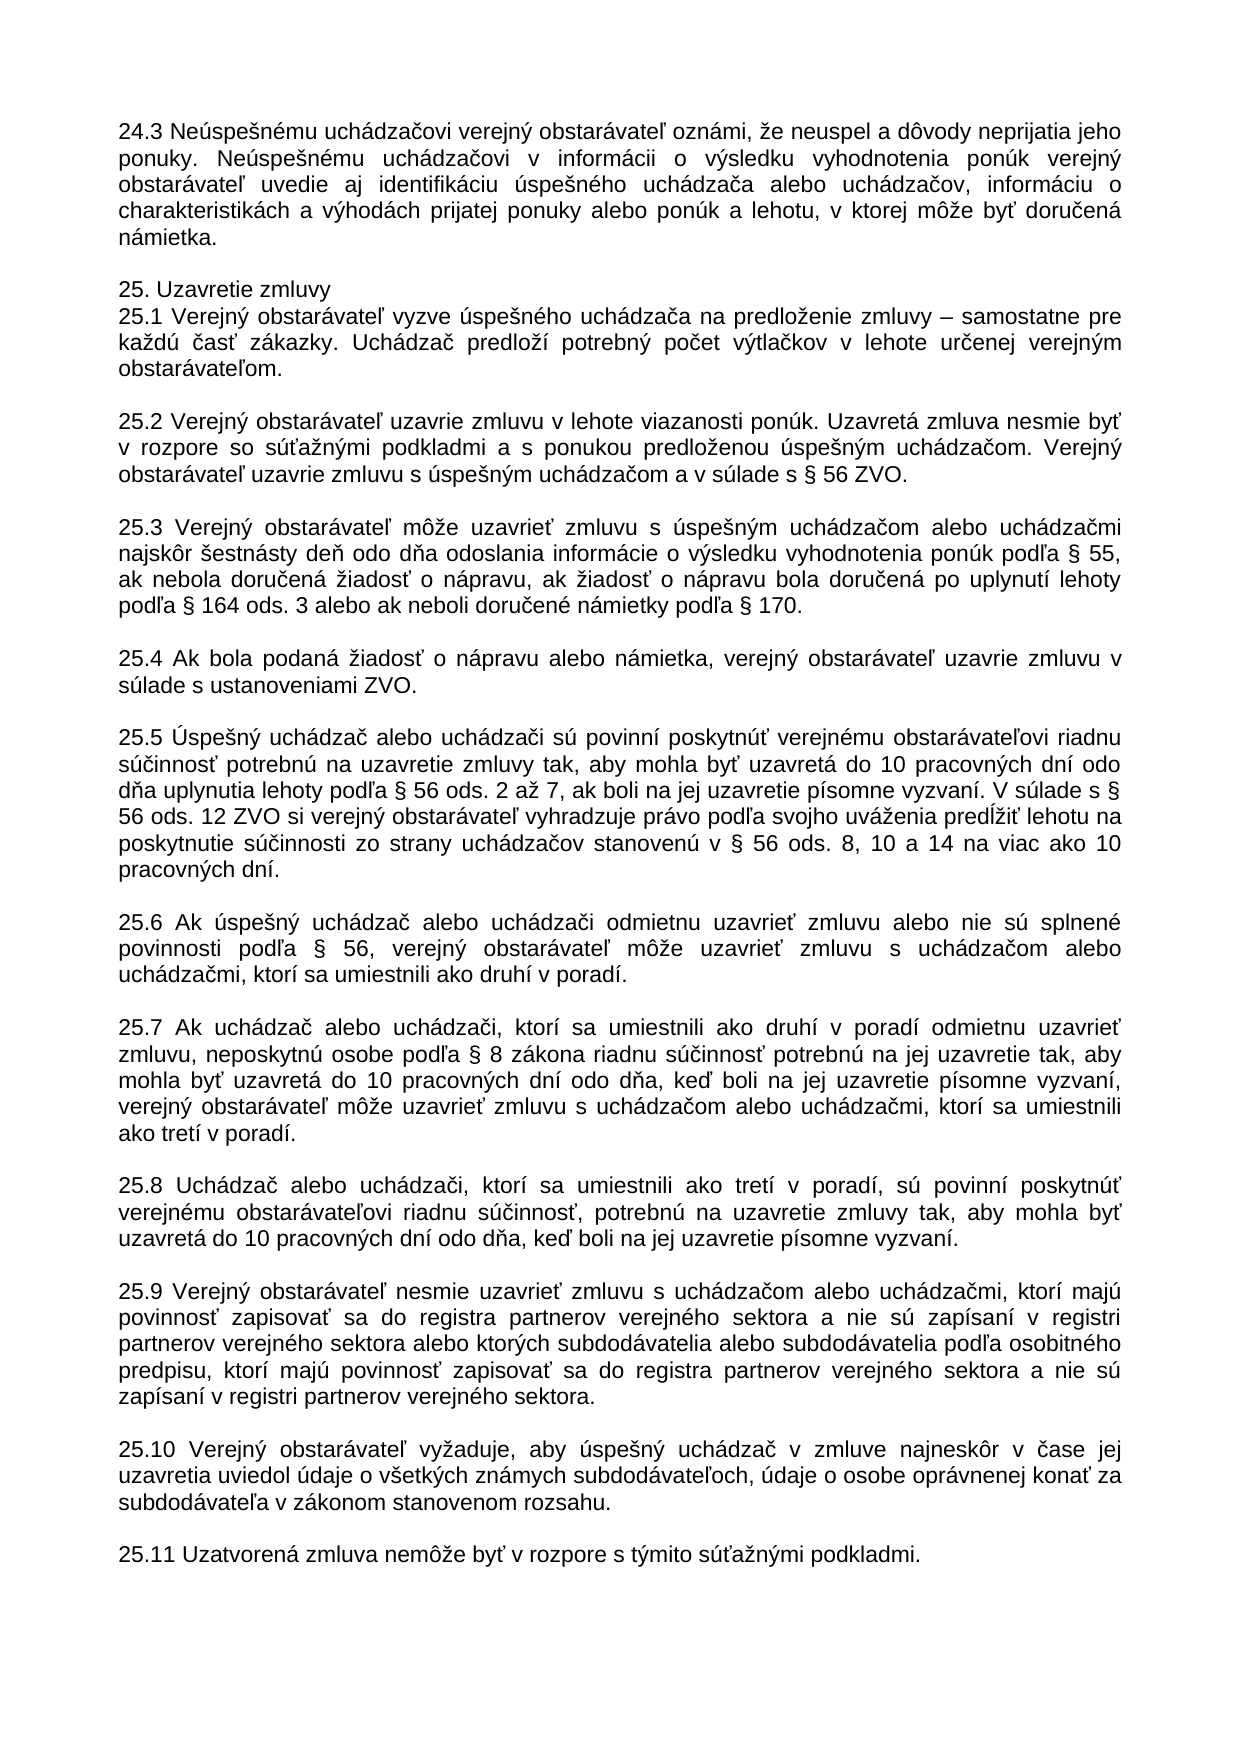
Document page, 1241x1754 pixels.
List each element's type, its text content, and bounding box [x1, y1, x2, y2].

text 25.4 Ak bola podaná žiadosť o nápravu alebo námietka, verejný obstarávateľ uzavrie zmluvu v súlade s ustanoveniami ZVO. [118, 645, 1122, 698]
text 25.11 Uzatvorená zmluva nemôže byť v rozpore s týmito súťažnými podkladmi. [118, 1541, 1122, 1568]
text 24.3 Neúspešnému uchádzačovi verejný obstarávateľ oznámi, že neuspel a dôvody neprijatia jeho ponuky. Neúspešnému uchádzačovi v informácii o výsledku vyhodnotenia ponúk verejný obstarávateľ uvedie aj identifikáciu úspešného uchádzača alebo uchádzačov, informáciu o charakteristikách a výhodách prijatej ponuky alebo ponúk a lehotu, v ktorej môže byť doručená námietka. [118, 118, 1122, 250]
text 25.3 Verejný obstarávateľ môže uzavrieť zmluvu s úspešným uchádzačom alebo uchádzačmi najskôr šestnásty deň odo dňa odoslania informácie o výsledku vyhodnotenia ponúk podľa § 55, ak nebola doručená žiadosť o nápravu, ak žiadosť o nápravu bola doručená po uplynutí lehoty podľa § 164 ods. 3 alebo ak neboli doručené námietky podľa § 170. [118, 513, 1122, 619]
text 25.7 Ak uchádzač alebo uchádzači, ktorí sa umiestnili ako druhí v poradí odmietnu uzavrieť zmluvu, neposkytnú osobe podľa § 8 zákona riadnu súčinnosť potrebnú na jej uzavretie tak, aby mohla byť uzavretá do 10 pracovných dní odo dňa, keď boli na jej uzavretie písomne vyzvaní, verejný obstarávateľ môže uzavrieť zmluvu s uchádzačom alebo uchádzačmi, ktorí sa umiestnili ako tretí v poradí. [118, 1014, 1122, 1146]
text 25.8 Uchádzač alebo uchádzači, ktorí sa umiestnili ako tretí v poradí, sú povinní poskytnúť verejnému obstarávateľovi riadnu súčinnosť, potrebnú na uzavretie zmluvy tak, aby mohla byť uzavretá do 10 pracovných dní odo dňa, keď boli na jej uzavretie písomne vyzvaní. [118, 1172, 1122, 1251]
text 25.10 Verejný obstarávateľ vyžaduje, aby úspešný uchádzač v zmluve najneskôr v čase jej uzavretia uviedol údaje o všetkých známych subdodávateľoch, údaje o osobe oprávnenej konať za subdodávateľa v zákonom stanovenom rozsahu. [118, 1436, 1122, 1515]
text 25.5 Úspešný uchádzač alebo uchádzači sú povinní poskytnúť verejnému obstarávateľovi riadnu súčinnosť potrebnú na uzavretie zmluvy tak, aby mohla byť uzavretá do 10 pracovných dní odo dňa uplynutia lehoty podľa § 56 ods. 2 až 7, ak boli na jej uzavretie písomne vyzvaní. V súlade s § 56 ods. 12 ZVO si verejný obstarávateľ vyhradzuje právo podľa svojho uváženia predĺžiť lehotu na poskytnutie súčinnosti zo strany uchádzačov stanovenú v § 56 ods. 8, 10 a 14 na viac ako 10 pracovných dní. [118, 724, 1122, 882]
text 25.6 Ak úspešný uchádzač alebo uchádzači odmietnu uzavrieť zmluvu alebo nie sú splnené povinnosti podľa § 56, verejný obstarávateľ môže uzavrieť zmluvu s uchádzačom alebo uchádzačmi, ktorí sa umiestnili ako druhí v poradí. [118, 909, 1122, 988]
text 25.9 Verejný obstarávateľ nesmie uzavrieť zmluvu s uchádzačom alebo uchádzačmi, ktorí majú povinnosť zapisovať sa do registra partnerov verejného sektora a nie sú zapísaní v registri partnerov verejného sektora alebo ktorých subdodávatelia alebo subdodávatelia podľa osobitného predpisu, ktorí majú povinnosť zapisovať sa do registra partnerov verejného sektora a nie sú zapísaní v registri partnerov verejného sektora. [118, 1278, 1122, 1409]
text 25.2 Verejný obstarávateľ uzavrie zmluvu v lehote viazanosti ponúk. Uzavretá zmluva nesmie byť v rozpore so súťažnými podkladmi a s ponukou predloženou úspešným uchádzačom. Verejný obstarávateľ uzavrie zmluvu s úspešným uchádzačom a v súlade s § 56 ZVO. [118, 408, 1122, 487]
text 25.1 Verejný obstarávateľ vyzve úspešného uchádzača na predloženie zmluvy – samostatne pre každú časť zákazky. Uchádzač predloží potrebný počet výtlačkov v lehote určenej verejným obstarávateľom. [118, 303, 1122, 382]
text 25. Uzavretie zmluvy [118, 276, 1122, 303]
